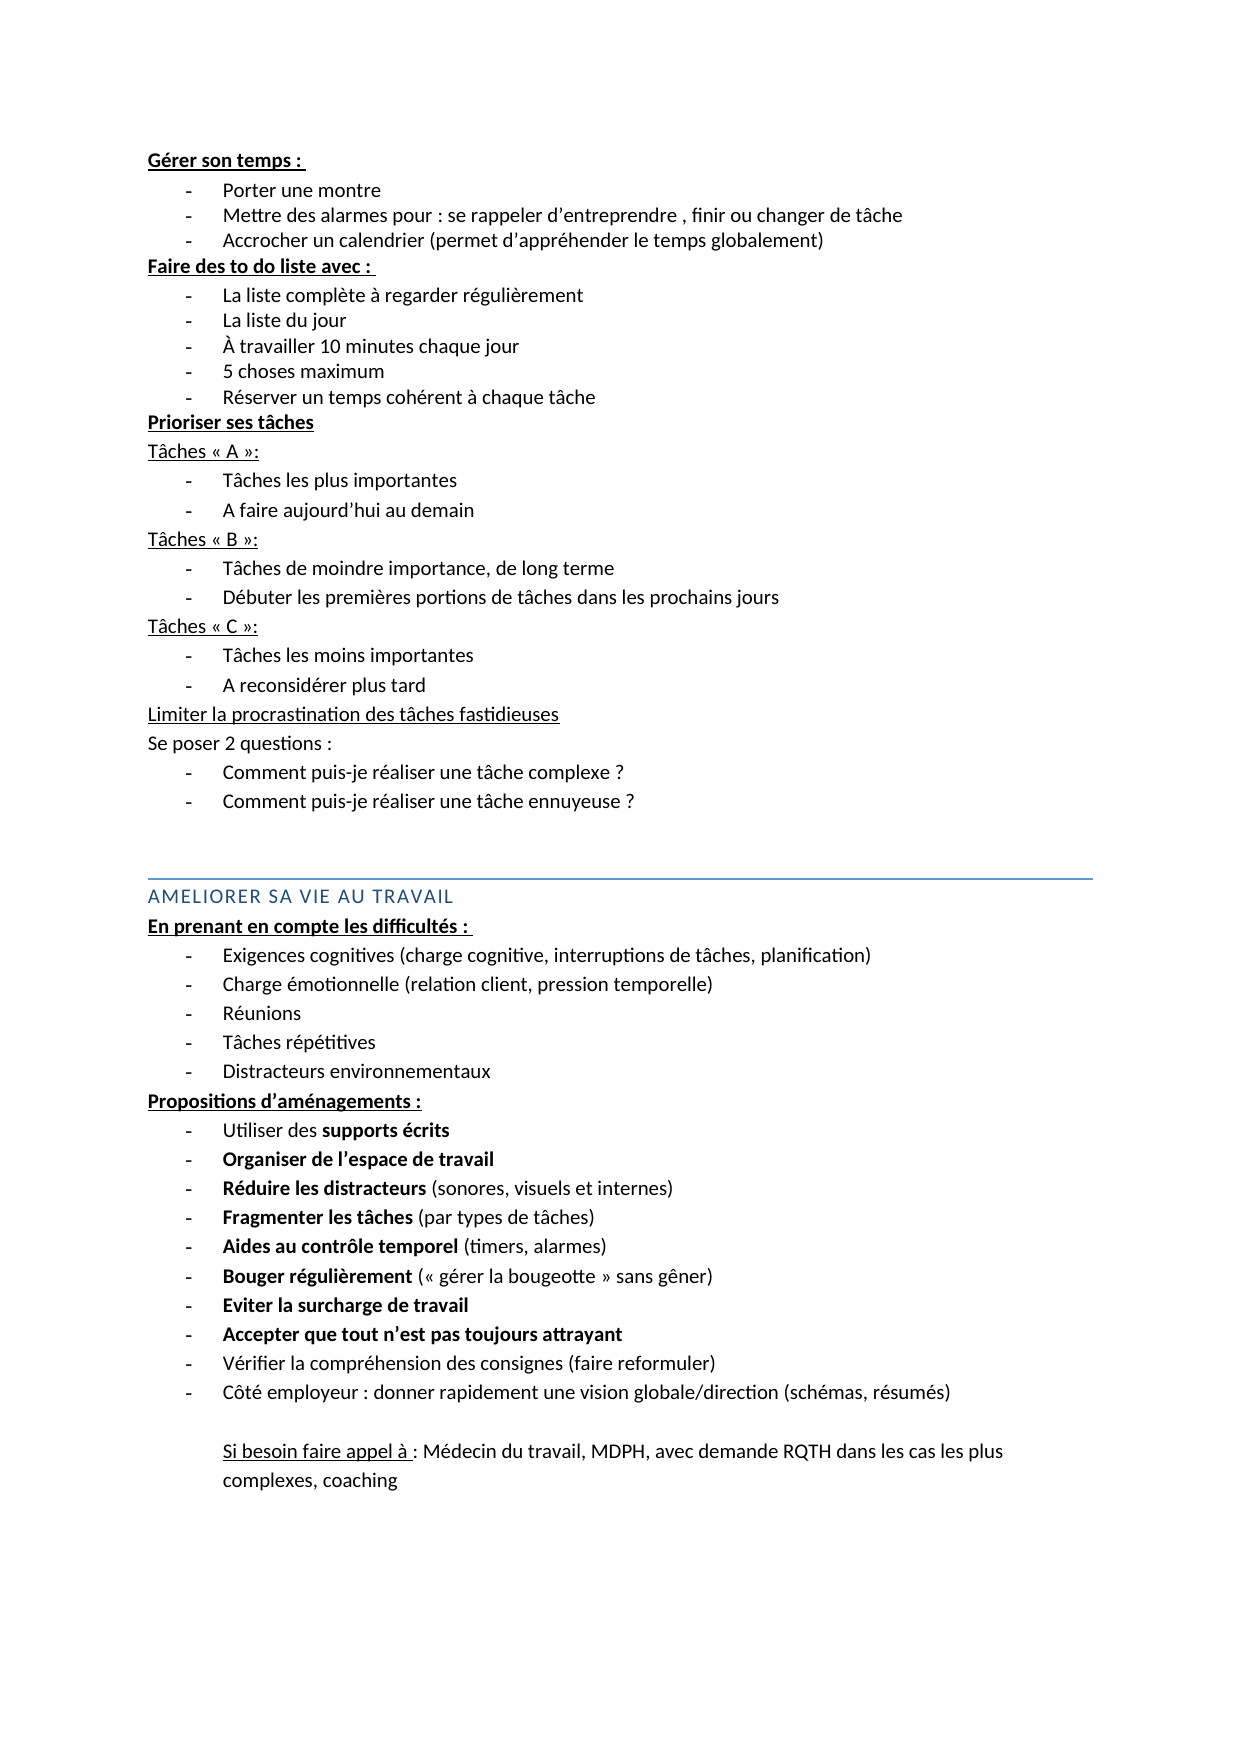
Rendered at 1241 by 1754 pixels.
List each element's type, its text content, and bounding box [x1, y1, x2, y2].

list Côté employeur : donner rapidement une vision globale/direction (schémas, résumés) [185, 1379, 1093, 1405]
text Tâches « A »: [148, 438, 1093, 464]
list Tâches les plus importantes [185, 468, 1093, 493]
text Propositions d’aménagements : [148, 1088, 1093, 1113]
subtitle AMELIORER SA VIE AU TRAVAIL [148, 880, 1093, 909]
list Comment puis-je réaliser une tâche complexe ? [185, 759, 1093, 785]
list Réunions [185, 1000, 1093, 1026]
list Vérifier la compréhension des consignes (faire reformuler) [185, 1350, 1093, 1376]
list Utiliser des supports écrits [185, 1117, 1093, 1142]
list Eviter la surcharge de travail [185, 1292, 1093, 1317]
text Faire des to do liste avec : [148, 253, 1093, 278]
list 5 choses maximum [185, 358, 1093, 384]
list Exigences cognitives (charge cognitive, interruptions de tâches, planification) [185, 942, 1093, 967]
list Réduire les distracteurs (sonores, visuels et internes) [185, 1175, 1093, 1201]
list Tâches de moindre importance, de long terme [185, 555, 1093, 581]
list La liste du jour [185, 308, 1093, 333]
text Si besoin faire appel à : Médecin du travail, MDPH, avec demande RQTH dans les cas les plus complexes, coaching [223, 1438, 1093, 1492]
list Aides au contrôle temporel (timers, alarmes) [185, 1234, 1093, 1259]
list À travailler 10 minutes chaque jour [185, 333, 1093, 358]
list Bouger régulièrement (« gérer la bougeotte » sans gêner) [185, 1263, 1093, 1288]
text En prenant en compte les difficultés : [148, 913, 1093, 938]
list Porter une montre [185, 177, 1093, 202]
text Tâches « B »: [148, 526, 1093, 551]
list Débuter les premières portions de tâches dans les prochains jours [185, 584, 1093, 610]
text Se poser 2 questions : [148, 730, 1093, 756]
list Tâches les moins importantes [185, 643, 1093, 668]
text Limiter la procrastination des tâches fastidieuses [148, 701, 1093, 726]
list A faire aujourd’hui au demain [185, 497, 1093, 522]
list Mettre des alarmes pour : se rappeler d’entreprendre , finir ou changer de tâche [185, 202, 1093, 228]
list Charge émotionnelle (relation client, pression temporelle) [185, 971, 1093, 997]
list Tâches répétitives [185, 1029, 1093, 1055]
list Fragmenter les tâches (par types de tâches) [185, 1204, 1093, 1230]
list Comment puis-je réaliser une tâche ennuyeuse ? [185, 788, 1093, 814]
text Prioriser ses tâches [148, 409, 1093, 435]
list La liste complète à regarder régulièrement [185, 282, 1093, 308]
text Gérer son temps : [148, 148, 1093, 173]
list Réserver un temps cohérent à chaque tâche [185, 384, 1093, 409]
text Tâches « C »: [148, 613, 1093, 639]
list A reconsidérer plus tard [185, 672, 1093, 697]
list Organiser de l’espace de travail [185, 1146, 1093, 1172]
list Accepter que tout n’est pas toujours attrayant [185, 1321, 1093, 1347]
list Accrocher un calendrier (permet d’appréhender le temps globalement) [185, 228, 1093, 253]
list Distracteurs environnementaux [185, 1059, 1093, 1084]
